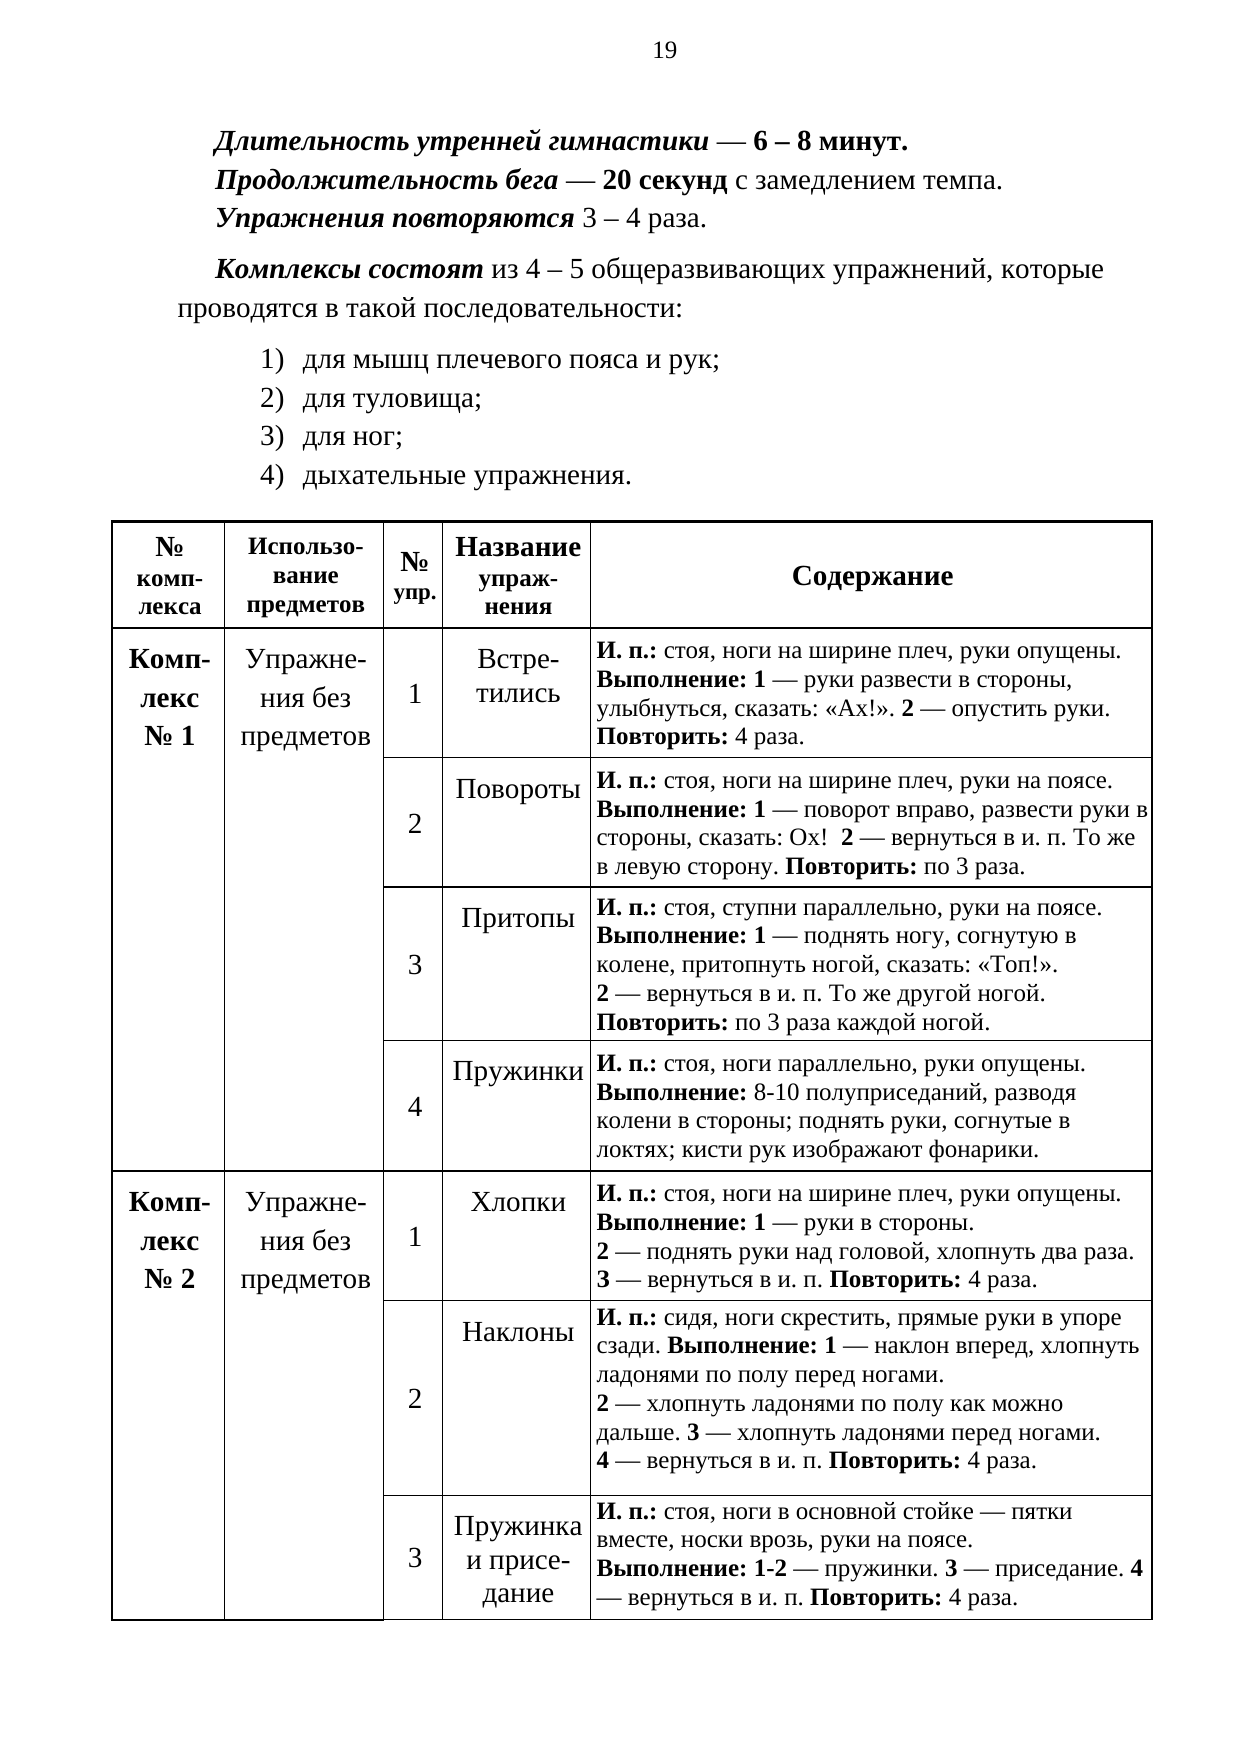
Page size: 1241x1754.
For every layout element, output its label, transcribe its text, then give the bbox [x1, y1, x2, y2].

table_cell И. п.: стоя, ноги на ширине плеч, руки опущены. Выполнение: 1 — руки развести в стороны, улыбнуться, сказать: «Ах!». 2 — опустить руки. Повторить: 4 раза. [591, 629, 1151, 757]
table_cell 2 [384, 1301, 442, 1495]
list дыхательные упражнения. [260, 457, 1152, 490]
text Упражнения повторяются 3 – 4 раза. [177, 201, 1152, 234]
table_header Использо-вание предметов [225, 523, 383, 627]
table_header Название упраж-нения [443, 523, 590, 627]
table_cell 3 [384, 1496, 442, 1619]
table_cell И. п.: стоя, ноги на ширине плеч, руки опущены. Выполнение: 1 — руки в стороны. 2 — поднять руки над головой, хлопнуть два раза. З — вернуться в и. п. Повторить: 4 раза. [591, 1172, 1151, 1300]
table_cell Упражне-ния без предметов [225, 629, 383, 1170]
table_cell И. п.: сидя, ноги скрестить, прямые руки в упоре сзади. Выполнение: 1 — наклон вперед, хлопнуть ладонями по полу перед ногами. 2 — хлопнуть ладонями по полу как можно дальше. 3 — хлопнуть ладонями перед ногами. 4 — вернуться в и. п. Повторить: 4 раза. [591, 1301, 1151, 1495]
table_cell Упражне-ния без предметов [225, 1172, 383, 1619]
table_header № упр. [384, 523, 442, 627]
table_cell Наклоны [443, 1301, 590, 1495]
list для туловища; [260, 380, 1152, 413]
text Продолжительность бега — 20 секунд с замедлением темпа. [177, 162, 1152, 196]
table_cell 3 [384, 888, 442, 1040]
list для ног; [260, 418, 1152, 452]
table_header № комп-лекса [113, 523, 224, 627]
table_header Содержание [591, 523, 1151, 627]
list для мышц плечевого пояса и рук; [260, 341, 1152, 375]
table_cell Встре-тились [443, 629, 590, 757]
table_cell Комп-лекс № 1 [113, 629, 224, 1170]
table_cell 1 [384, 1172, 442, 1300]
table_cell И. п.: стоя, ступни параллельно, руки на поясе. Выполнение: 1 — поднять ногу, согнутую в колене, притопнуть ногой, сказать: «Топ!». 2 — вернуться в и. п. То же другой ногой. Повторить: по 3 раза каждой ногой. [591, 888, 1151, 1040]
text Комплексы состоят из 4 – 5 общеразвивающих упражнений, которые проводятся в такой последовательности: [177, 252, 1152, 324]
table_cell Хлопки [443, 1172, 590, 1300]
table_cell 2 [384, 758, 442, 886]
text Длительность утренней гимнастики — 6 – 8 минут. [177, 123, 1152, 157]
table_cell И. п.: стоя, ноги на ширине плеч, руки на поясе. Выполнение: 1 — поворот вправо, развести руки в стороны, сказать: Ох! 2 — вернуться в и. п. То же в левую сторону. Повторить: по 3 раза. [591, 758, 1151, 886]
table_cell Притопы [443, 888, 590, 1040]
table_cell Комп-лекс № 2 [113, 1172, 224, 1619]
table_cell Повороты [443, 758, 590, 886]
table_cell Пружинка и присе-дание [443, 1496, 590, 1619]
table_cell 1 [384, 629, 442, 757]
table_cell 4 [384, 1041, 442, 1170]
table_cell И. п.: стоя, ноги параллельно, руки опущены. Выполнение: 8-10 полуприседаний, разводя колени в стороны; поднять руки, согнутые в локтях; кисти рук изображают фонарики. [591, 1041, 1151, 1170]
table_cell И. п.: стоя, ноги в основной стойке — пятки вместе, носки врозь, руки на поясе. Выполнение: 1-2 — пружинки. 3 — приседание. 4 — вернуться в и. п. Повторить: 4 раза. [591, 1496, 1151, 1619]
table_cell Пружинки [443, 1041, 590, 1170]
